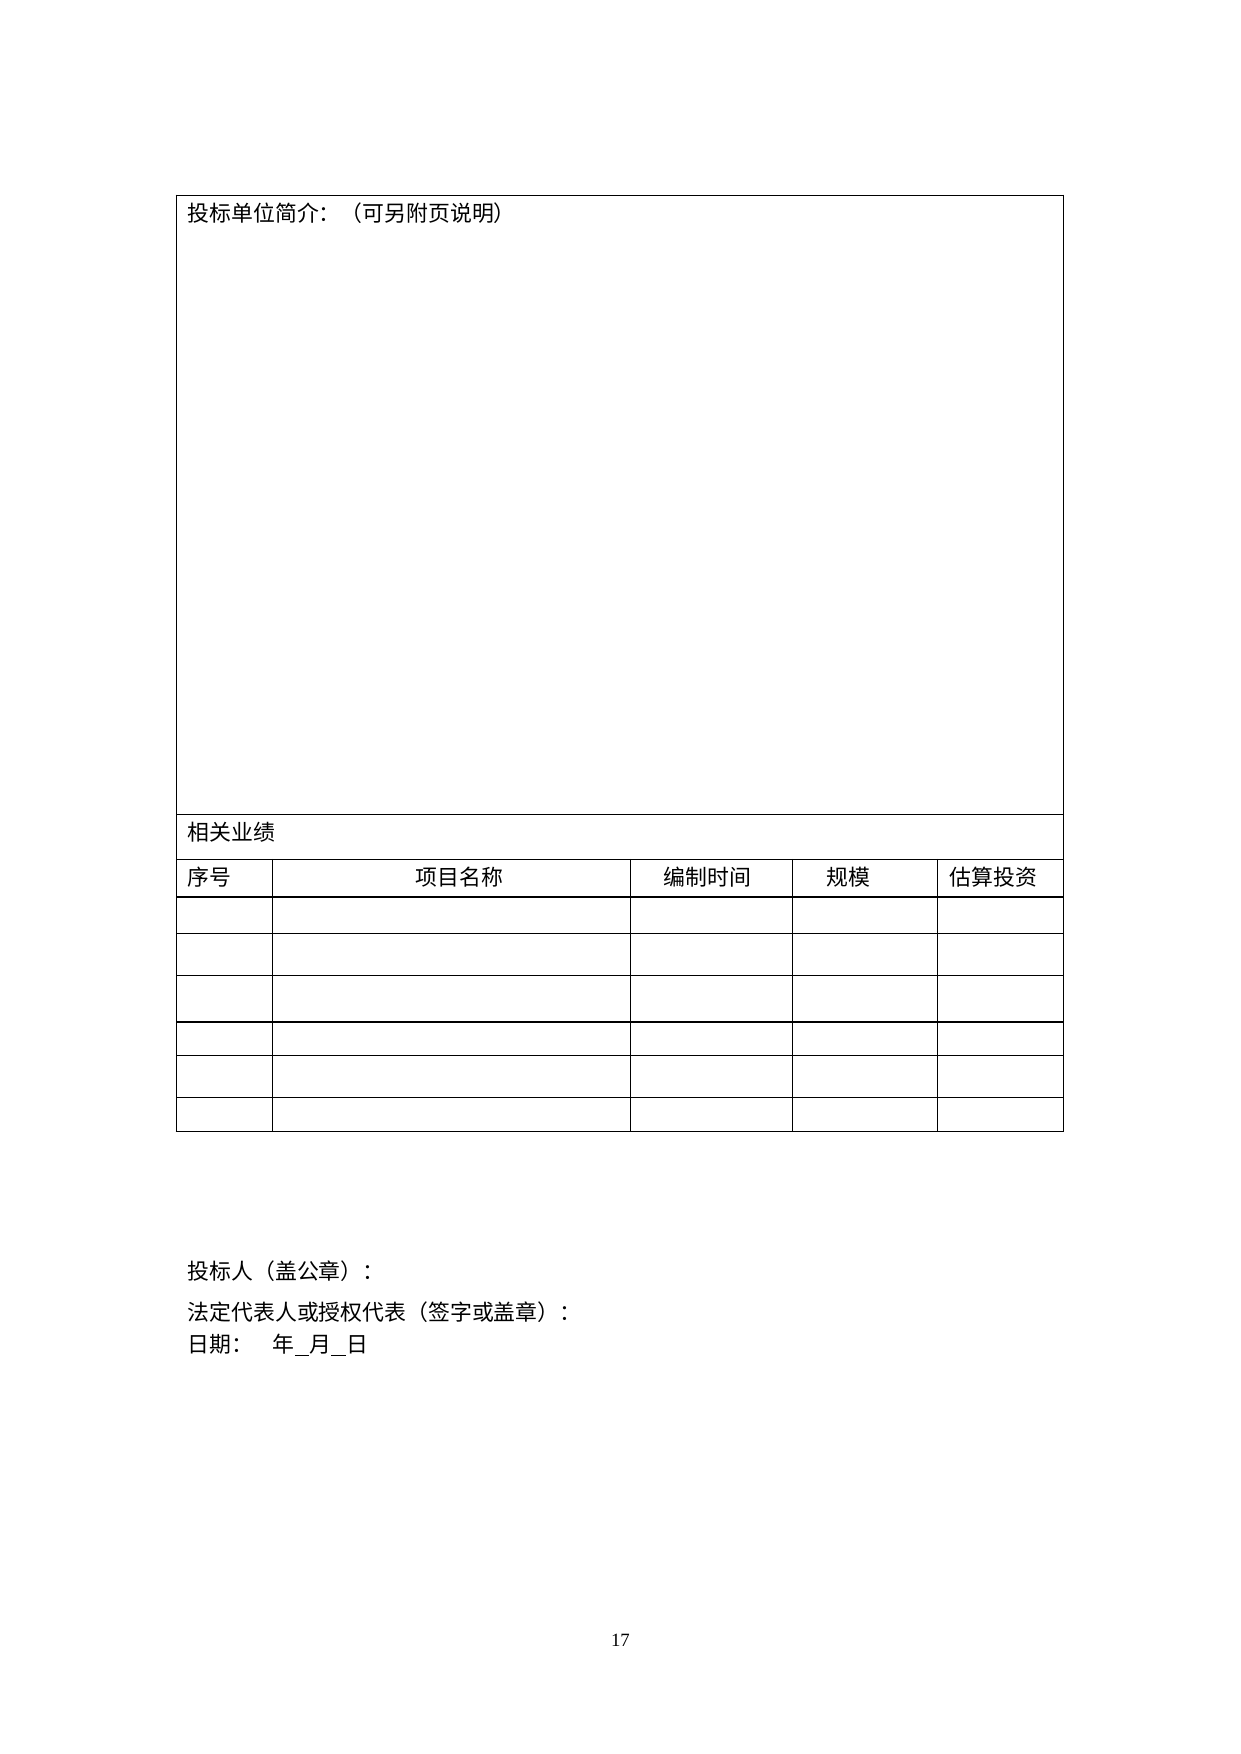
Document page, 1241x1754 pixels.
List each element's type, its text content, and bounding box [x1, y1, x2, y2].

text 法定代表人或授权代表（签字或盖章）： [187, 1285, 1053, 1327]
table_cell [631, 898, 792, 932]
table_cell [793, 1056, 937, 1097]
table_cell [273, 1056, 630, 1097]
table_cell [177, 1098, 272, 1131]
table_cell [938, 1098, 1063, 1131]
table_cell [273, 934, 630, 974]
table_cell [177, 898, 272, 932]
table_cell 相关业绩 [177, 815, 1063, 859]
text 日期： 年 月 日 [187, 1327, 1053, 1359]
table_cell [631, 976, 792, 1021]
table_cell [273, 1098, 630, 1131]
table_cell [631, 934, 792, 974]
table_cell [938, 1023, 1063, 1055]
table_header 投标单位简介：（可另附页说明） [177, 196, 1063, 814]
table_cell 规模 [793, 860, 937, 896]
table_cell [177, 934, 272, 974]
table_cell [631, 1056, 792, 1097]
table_cell 编制时间 [631, 860, 792, 896]
text 投标人（盖公章）： [187, 1244, 1053, 1285]
table_cell [793, 976, 937, 1021]
table_cell [938, 934, 1063, 974]
table_cell 序号 [177, 860, 272, 896]
table_cell [938, 1056, 1063, 1097]
table_cell [793, 1023, 937, 1055]
table_cell [273, 976, 630, 1021]
table_cell [793, 898, 937, 932]
table_cell [793, 934, 937, 974]
table_cell [793, 1098, 937, 1131]
table_cell [177, 1056, 272, 1097]
table_cell [631, 1023, 792, 1055]
table_cell [938, 976, 1063, 1021]
table_cell [938, 898, 1063, 932]
table_cell 项目名称 [273, 860, 630, 896]
table_cell [631, 1098, 792, 1131]
table_cell [177, 976, 272, 1021]
table_cell [273, 1023, 630, 1055]
table_cell 估算投资 [938, 860, 1063, 896]
table_cell [273, 898, 630, 932]
table_cell [177, 1023, 272, 1055]
